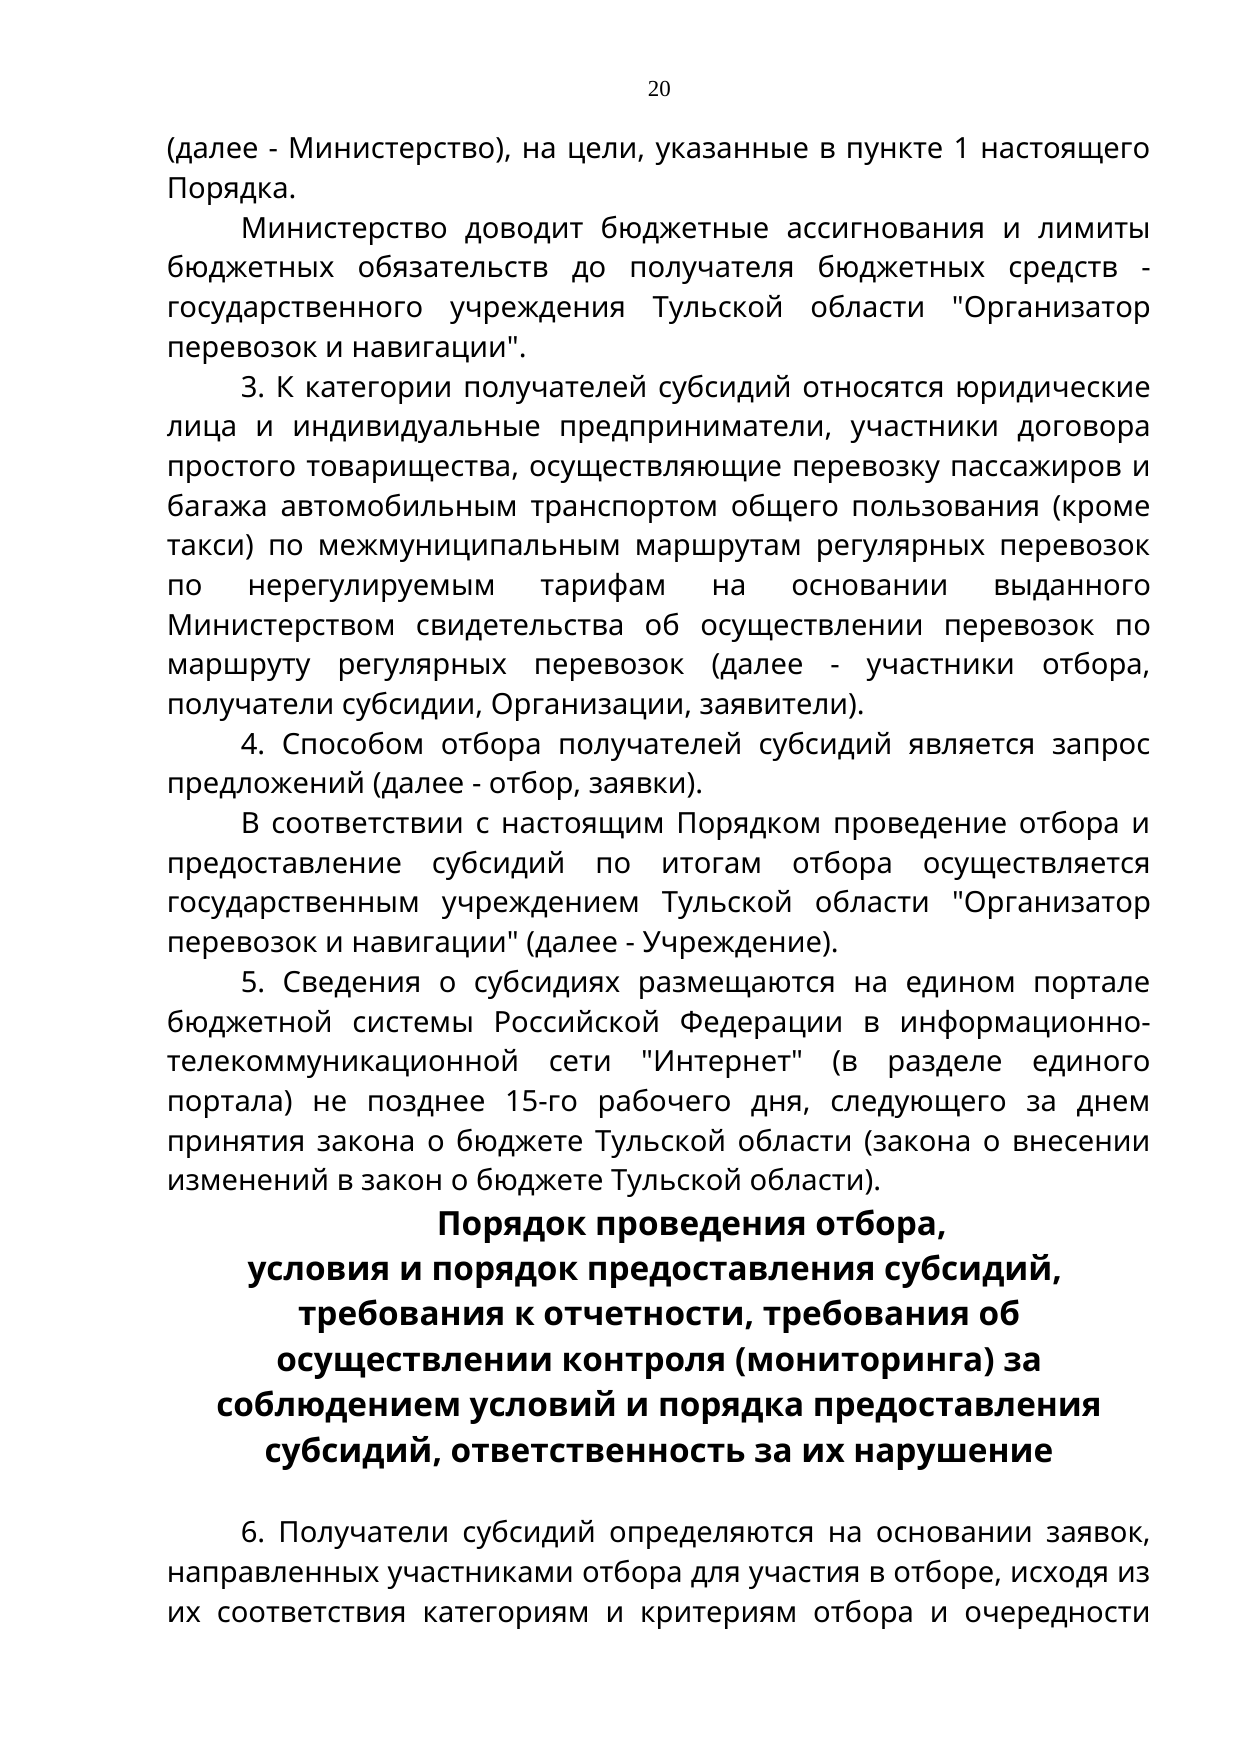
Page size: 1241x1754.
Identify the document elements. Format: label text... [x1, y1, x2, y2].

text Порядок проведения отбора, условия и порядок предоставления субсидий, требования к отчетности, требования об осуществлении контроля (мониторинга) за соблюдением условий и порядка предоставления субсидий, ответственность за их нарушение [167, 1199, 1151, 1472]
text Министерство доводит бюджетные ассигнования и лимиты бюджетных обязательств до получателя бюджетных средств - государственного учреждения Тульской области "Организатор перевозок и навигации". [167, 207, 1151, 366]
text 5. Сведения о субсидиях размещаются на едином портале бюджетной системы Российской Федерации в информационно-телекоммуникационной сети "Интернет" (в разделе единого портала) не позднее 15-го рабочего дня, следующего за днем принятия закона о бюджете Тульской области (закона о внесении изменений в закон о бюджете Тульской области). [167, 961, 1151, 1199]
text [167, 128, 1151, 207]
text В соответствии с настоящим Порядком проведение отбора и предоставление субсидий по итогам отбора осуществляется государственным учреждением Тульской области "Организатор перевозок и навигации" (далее - Учреждение). [167, 802, 1151, 961]
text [167, 1511, 1151, 1631]
text 3. К категории получателей субсидий относятся юридические лица и индивидуальные предприниматели, участники договора простого товарищества, осуществляющие перевозку пассажиров и багажа автомобильным транспортом общего пользования (кроме такси) по межмуниципальным маршрутам регулярных перевозок по нерегулируемым тарифам на основании выданного Министерством свидетельства об осуществлении перевозок по маршруту регулярных перевозок (далее - участники отбора, получатели субсидии, Организации, заявители). [167, 366, 1151, 723]
text 4. Способом отбора получателей субсидий является запрос предложений (далее - отбор, заявки). [167, 723, 1151, 802]
